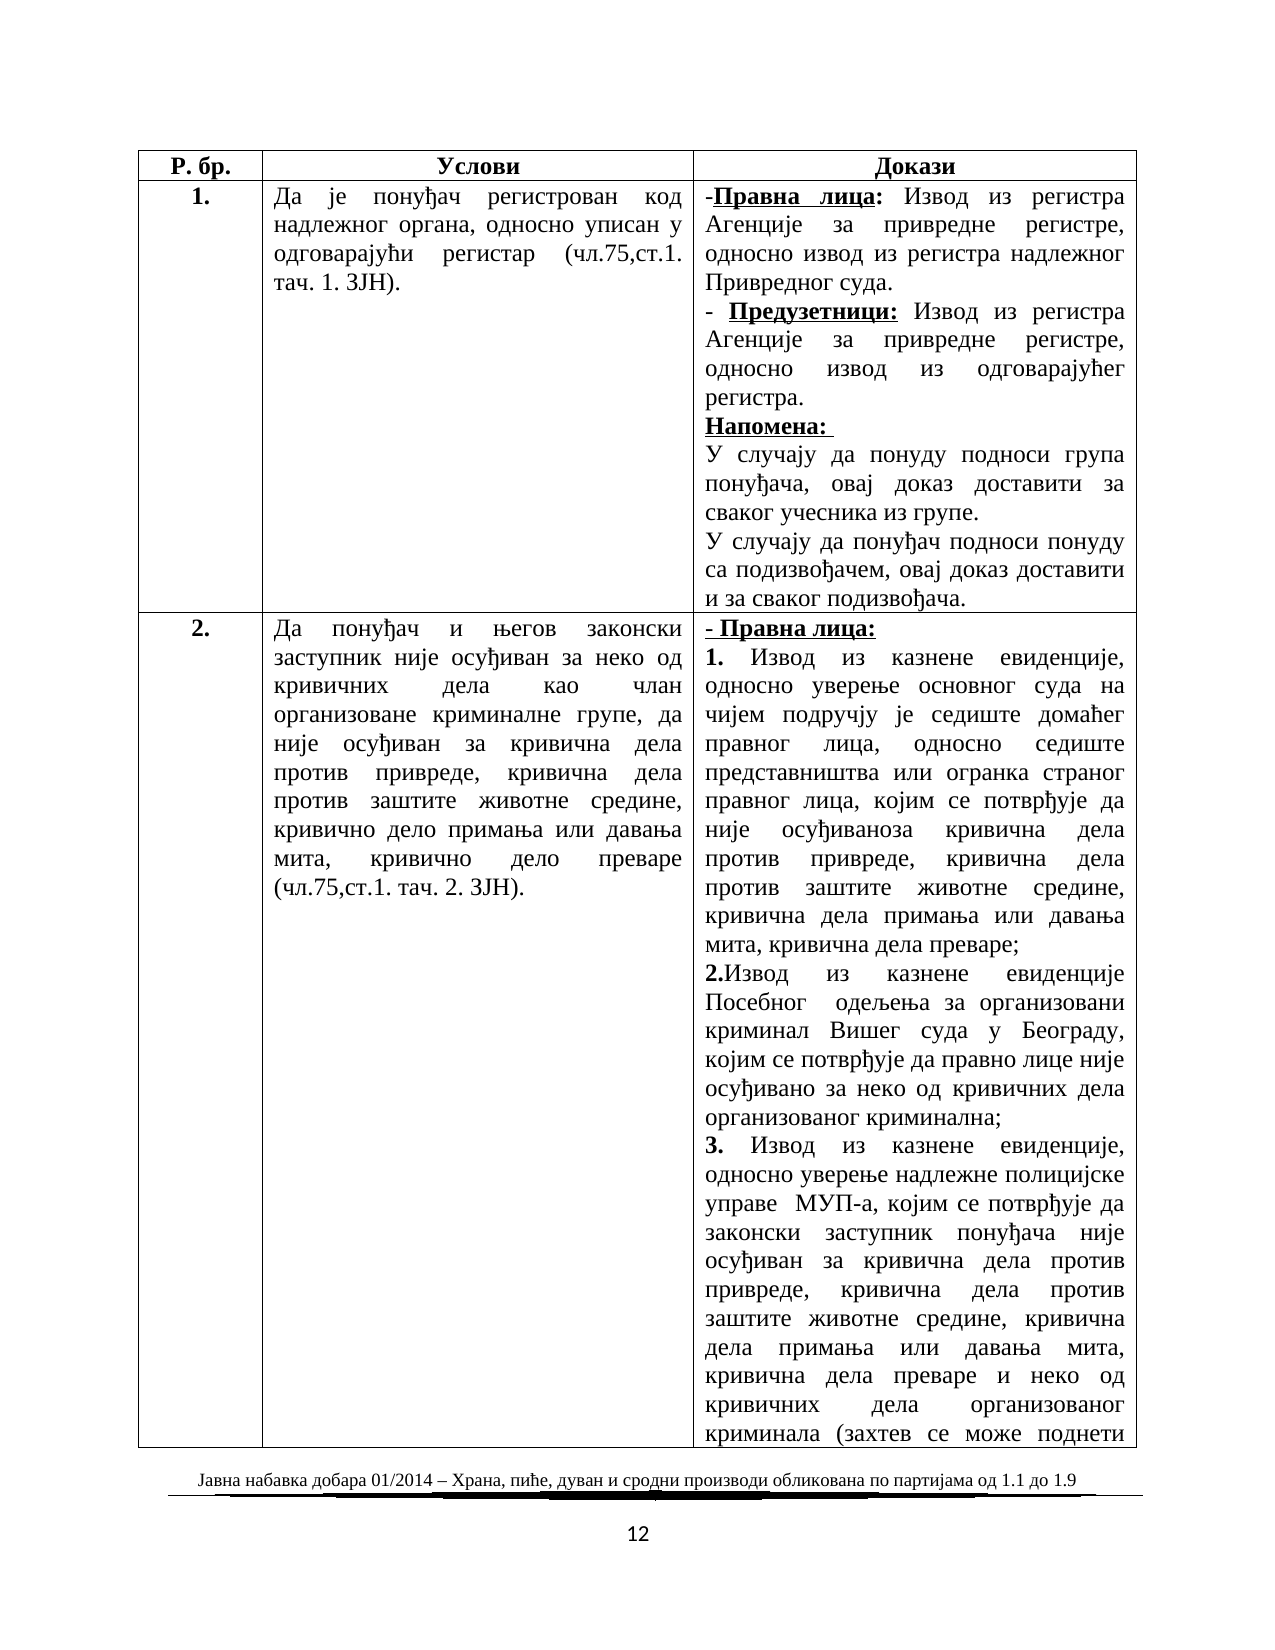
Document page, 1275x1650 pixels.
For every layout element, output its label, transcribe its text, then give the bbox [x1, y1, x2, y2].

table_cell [694, 613, 1136, 1447]
table_cell Да је понуђач регистрован код надлежног органа, односно уписан у одговарајући регистар (чл.75,ст.1. тач. 1. ЗЈН). [263, 181, 693, 612]
table_header Р. бр. [139, 151, 262, 180]
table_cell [263, 613, 693, 1447]
table_cell -Правна лица: Извод из регистра Агенције за привредне регистре, односно извод из регистра надлежног Привредног суда. - Предузетници: Извод из регистра Агенције за привредне регистре, односно извод из одговарајућег регистра. Напомена: У случају да понуду подноси група понуђача, овај доказ доставити за сваког учесника из групе. У случају да понуђач подноси понуду са подизвођачем, овај доказ доставити и за сваког подизвођача. [694, 181, 1136, 612]
table_cell 1. [139, 181, 262, 612]
table_header Услови [263, 151, 693, 180]
table_header Докази [694, 151, 1136, 180]
table_cell 2. [139, 613, 262, 1447]
